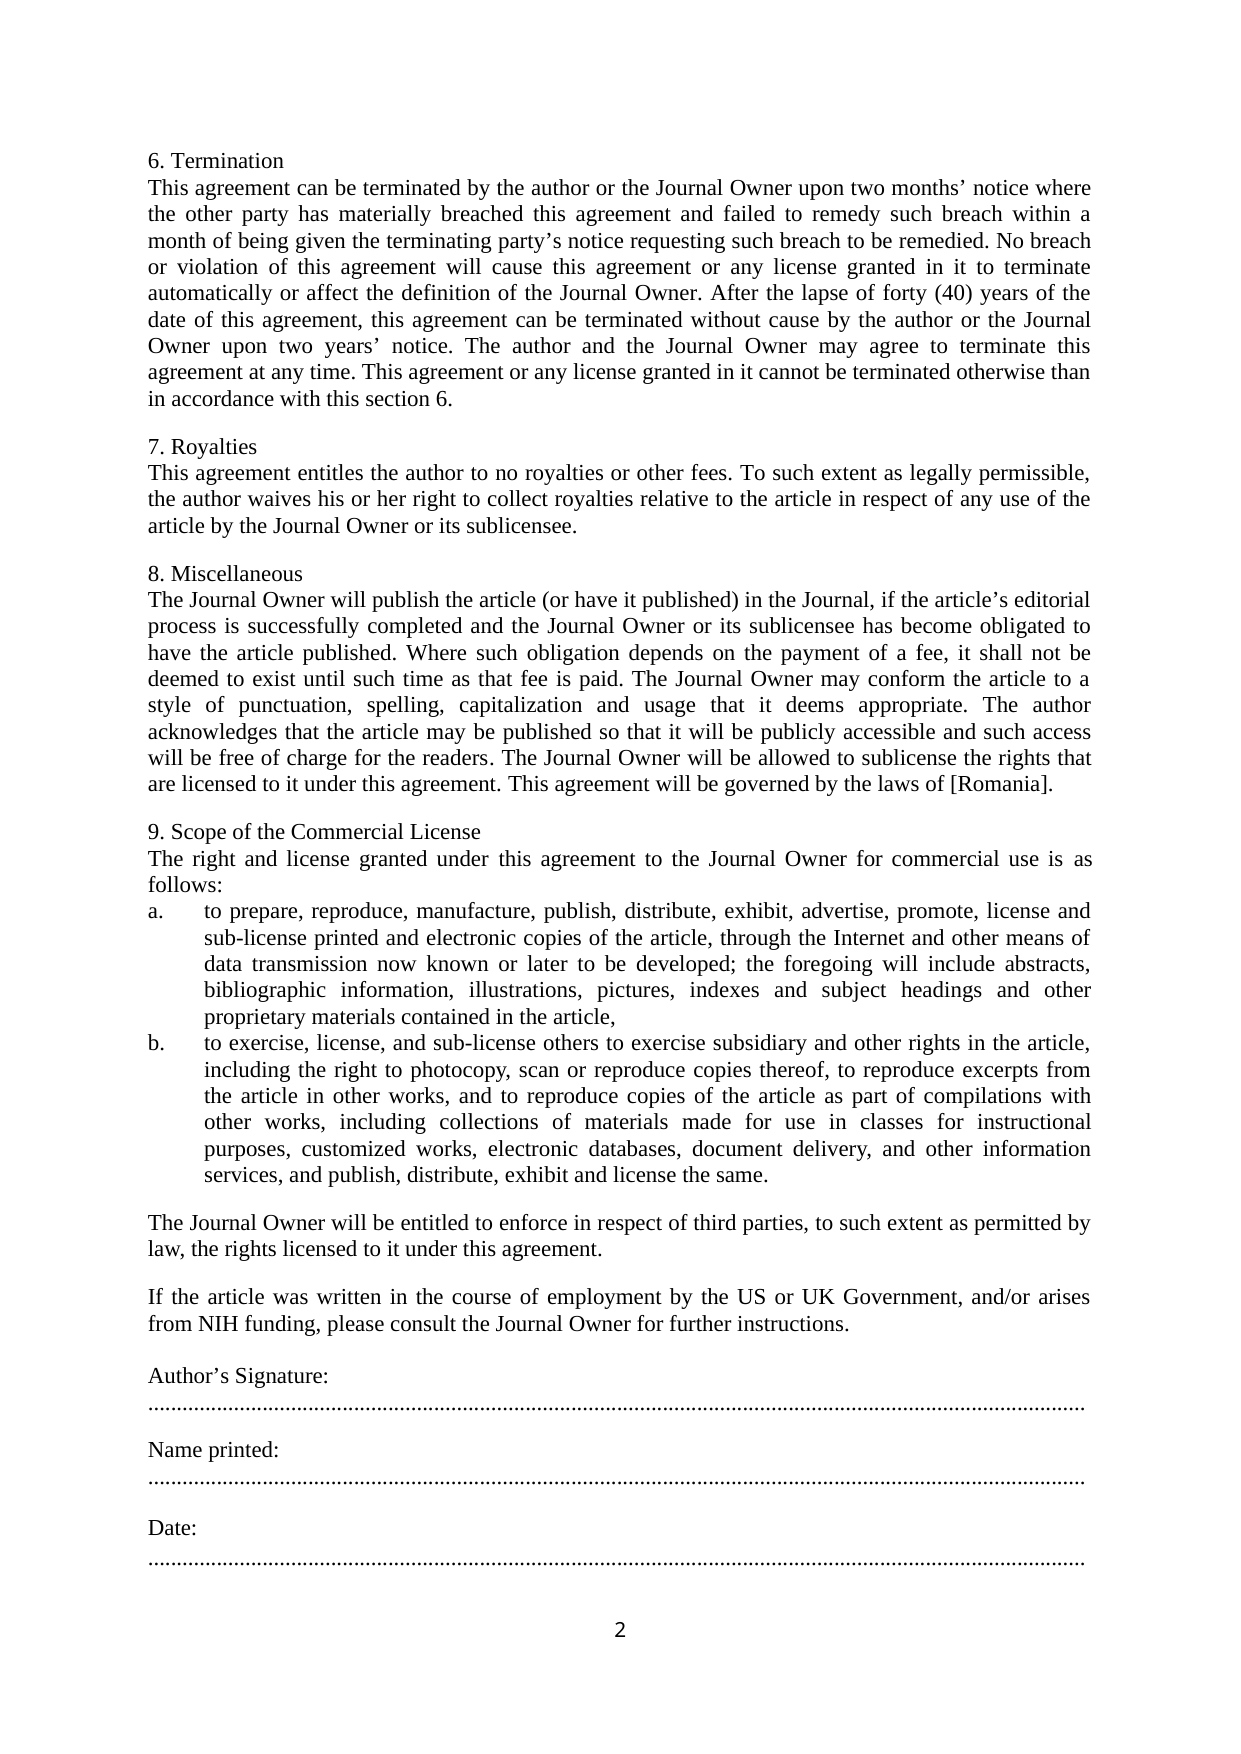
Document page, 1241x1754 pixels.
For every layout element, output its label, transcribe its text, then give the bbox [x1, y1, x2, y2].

text 6. Termination [148, 148, 1093, 174]
text 8. Miscellaneous [148, 560, 1093, 586]
text The right and license granted under this agreement to the Journal Owner for commercial use is as follows: [148, 845, 1093, 897]
text If the article was written in the course of employment by the US or UK Government, and/or arises from NIH funding, please consult the Journal Owner for further instructions. [148, 1283, 1093, 1336]
text .................................................................................................................................................................... [148, 1544, 1093, 1571]
text Date: [148, 1514, 1093, 1540]
text This agreement entitles the author to no royalties or other fees. To such extent as legally permissible, the author waives his or her right to collect royalties relative to the article in respect of any use of the article by the Journal Owner or its sublicensee. [148, 459, 1093, 538]
text b. to exercise, license, and sub-license others to exercise subsidiary and other rights in the article, including the right to photocopy, scan or reproduce copies thereof, to reproduce excerpts from the article in other works, and to reproduce copies of the article as part of compilations with other works, including collections of materials made for use in classes for instructional purposes, customized works, electronic databases, document delivery, and other information services, and publish, distribute, exhibit and license the same. [148, 1029, 1093, 1187]
text 7. Royalties [148, 433, 1093, 459]
text Author’s Signature: [148, 1362, 1093, 1389]
text .................................................................................................................................................................... [148, 1389, 1093, 1415]
text .................................................................................................................................................................... [148, 1463, 1093, 1489]
text The Journal Owner will be entitled to enforce in respect of third parties, to such extent as permitted by law, the rights licensed to it under this agreement. [148, 1209, 1093, 1262]
text a. to prepare, reproduce, manufacture, publish, distribute, exhibit, advertise, promote, license and sub-license printed and electronic copies of the article, through the Internet and other means of data transmission now known or later to be developed; the foregoing will include abstracts, bibliographic information, illustrations, pictures, indexes and subject headings and other proprietary materials contained in the article, [148, 897, 1093, 1029]
text Name printed: [148, 1437, 1093, 1463]
text 9. Scope of the Commercial License [148, 818, 1093, 845]
text This agreement can be terminated by the author or the Journal Owner upon two months’ notice where the other party has materially breached this agreement and failed to remedy such breach within a month of being given the terminating party’s notice requesting such breach to be remedied. No breach or violation of this agreement will cause this agreement or any license granted in it to terminate automatically or affect the definition of the Journal Owner. After the lapse of forty (40) years of the date of this agreement, this agreement can be terminated without cause by the author or the Journal Owner upon two years’ notice. The author and the Journal Owner may agree to terminate this agreement at any time. This agreement or any license granted in it cannot be terminated otherwise than in accordance with this section 6. [148, 174, 1093, 411]
text The Journal Owner will publish the article (or have it published) in the Journal, if the article’s editorial process is successfully completed and the Journal Owner or its sublicensee has become obligated to have the article published. Where such obligation depends on the payment of a fee, it shall not be deemed to exist until such time as that fee is paid. The Journal Owner may conform the article to a style of punctuation, spelling, capitalization and usage that it deems appropriate. The author acknowledges that the article may be published so that it will be publicly accessible and such access will be free of charge for the readers. The Journal Owner will be allowed to sublicense the rights that are licensed to it under this agreement. This agreement will be governed by the laws of [Romania]. [148, 586, 1093, 797]
